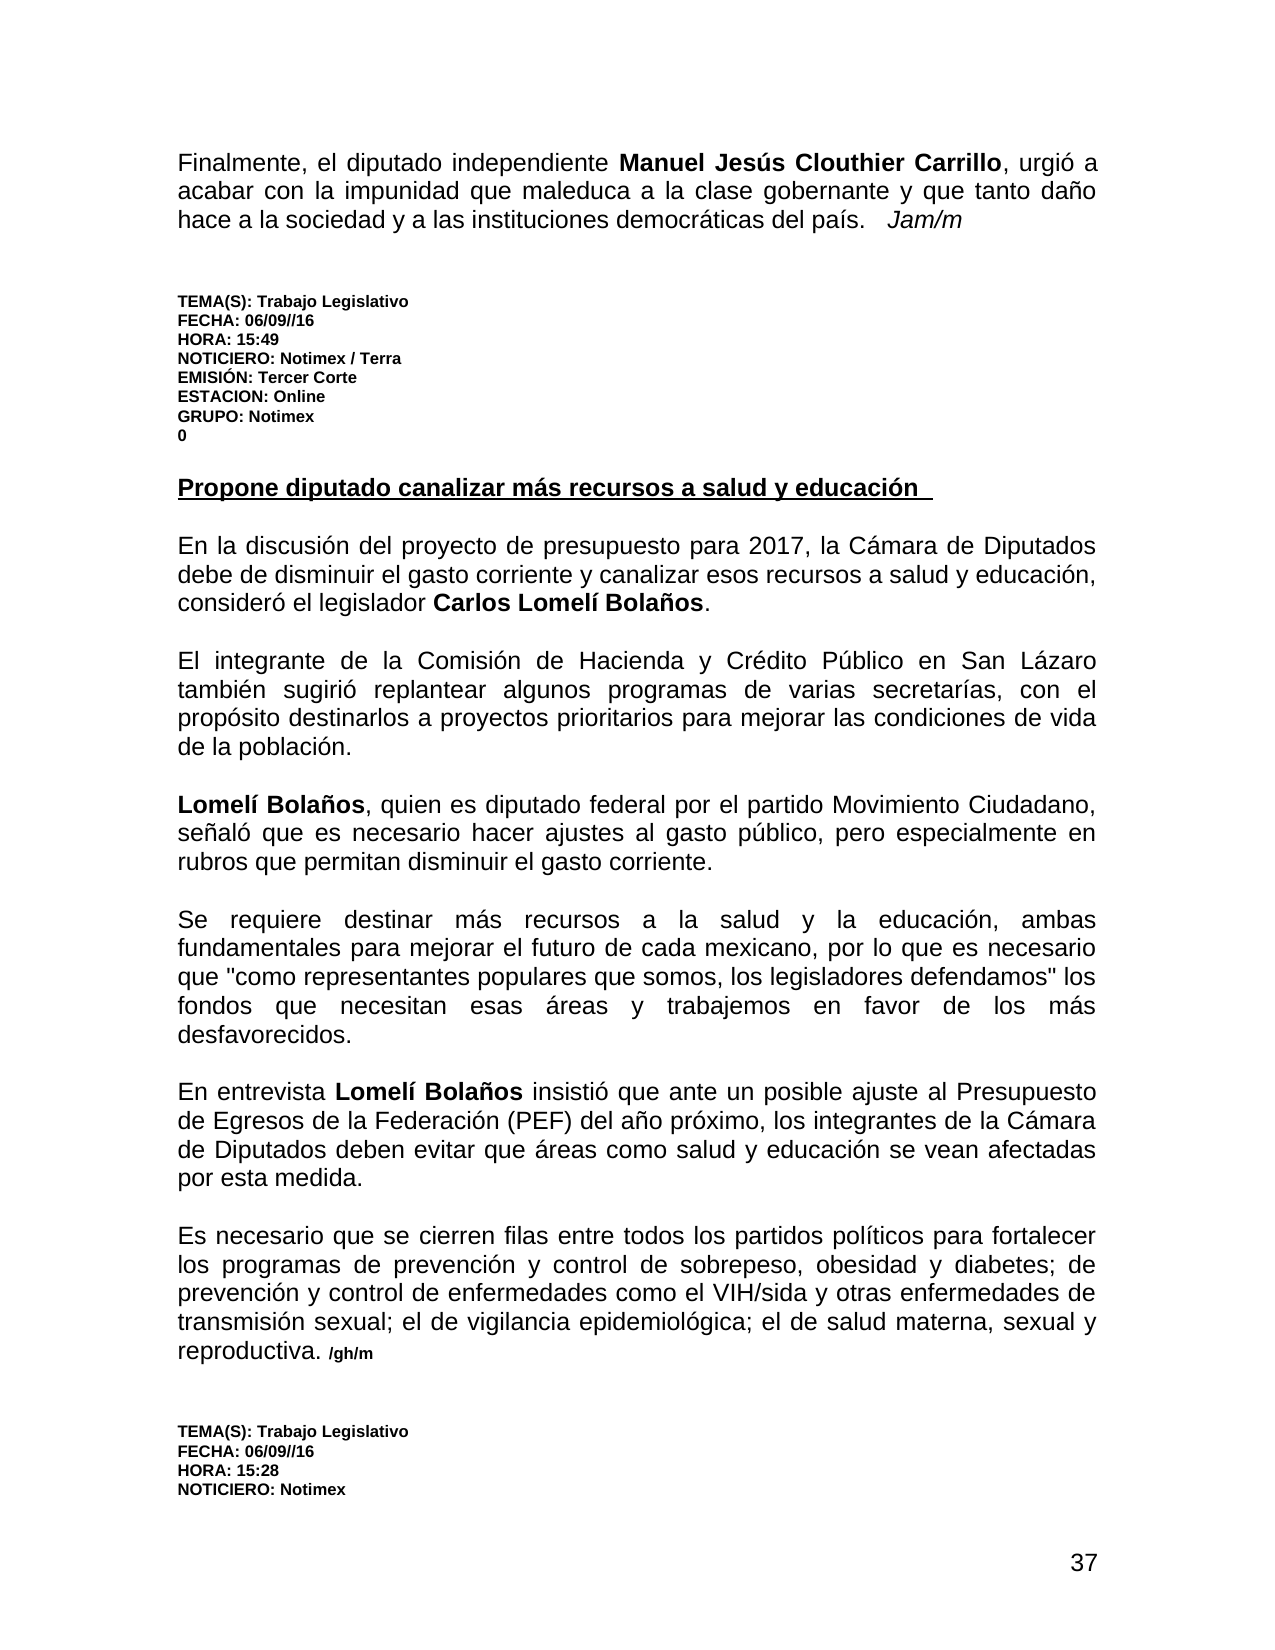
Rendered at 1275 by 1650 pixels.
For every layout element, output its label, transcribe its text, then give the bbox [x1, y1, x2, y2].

text HORA: 15:28 [177, 1461, 1098, 1480]
text Lomelí Bolaños, quien es diputado federal por el partido Movimiento Ciudadano, señaló que es necesario hacer ajustes al gasto público, pero especialmente en rubros que permitan disminuir el gasto corriente. [177, 790, 1098, 876]
text Finalmente, el diputado independiente Manuel Jesús Clouthier Carrillo, urgió a acabar con la impunidad que maleduca a la clase gobernante y que tanto daño hace a la sociedad y a las instituciones democráticas del país. Jam/m [177, 148, 1098, 234]
text ESTACION: Online [177, 387, 1098, 406]
text FECHA: 06/09//16 [177, 1441, 1098, 1461]
text En la discusión del proyecto de presupuesto para 2017, la Cámara de Diputados debe de disminuir el gasto corriente y canalizar esos recursos a salud y educación, consideró el legislador Carlos Lomelí Bolaños. [177, 531, 1098, 617]
text HORA: 15:49 [177, 330, 1098, 349]
text EMISIÓN: Tercer Corte [177, 368, 1098, 387]
text 0 [177, 426, 1098, 445]
text GRUPO: Notimex [177, 406, 1098, 426]
text Es necesario que se cierren filas entre todos los partidos políticos para fortalecer los programas de prevención y control de sobrepeso, obesidad y diabetes; de prevención y control de enfermedades como el VIH/sida y otras enfermedades de transmisión sexual; el de vigilancia epidemiológica; el de salud materna, sexual y reproductiva. /gh/m [177, 1221, 1098, 1365]
text En entrevista Lomelí Bolaños insistió que ante un posible ajuste al Presupuesto de Egresos de la Federación (PEF) del año próximo, los integrantes de la Cámara de Diputados deben evitar que áreas como salud y educación se vean afectadas por esta medida. [177, 1077, 1098, 1192]
text Propone diputado canalizar más recursos a salud y educación [177, 473, 1098, 502]
text NOTICIERO: Notimex / Terra [177, 349, 1098, 368]
text FECHA: 06/09//16 [177, 311, 1098, 330]
text TEMA(S): Trabajo Legislativo [177, 1422, 1098, 1441]
text Se requiere destinar más recursos a la salud y la educación, ambas fundamentales para mejorar el futuro de cada mexicano, por lo que es necesario que "como representantes populares que somos, los legisladores defendamos" los fondos que necesitan esas áreas y trabajemos en favor de los más desfavorecidos. [177, 905, 1098, 1048]
text El integrante de la Comisión de Hacienda y Crédito Público en San Lázaro también sugirió replantear algunos programas de varias secretarías, con el propósito destinarlos a proyectos prioritarios para mejorar las condiciones de vida de la población. [177, 646, 1098, 761]
text TEMA(S): Trabajo Legislativo [177, 291, 1098, 311]
text NOTICIERO: Notimex [177, 1480, 1098, 1499]
